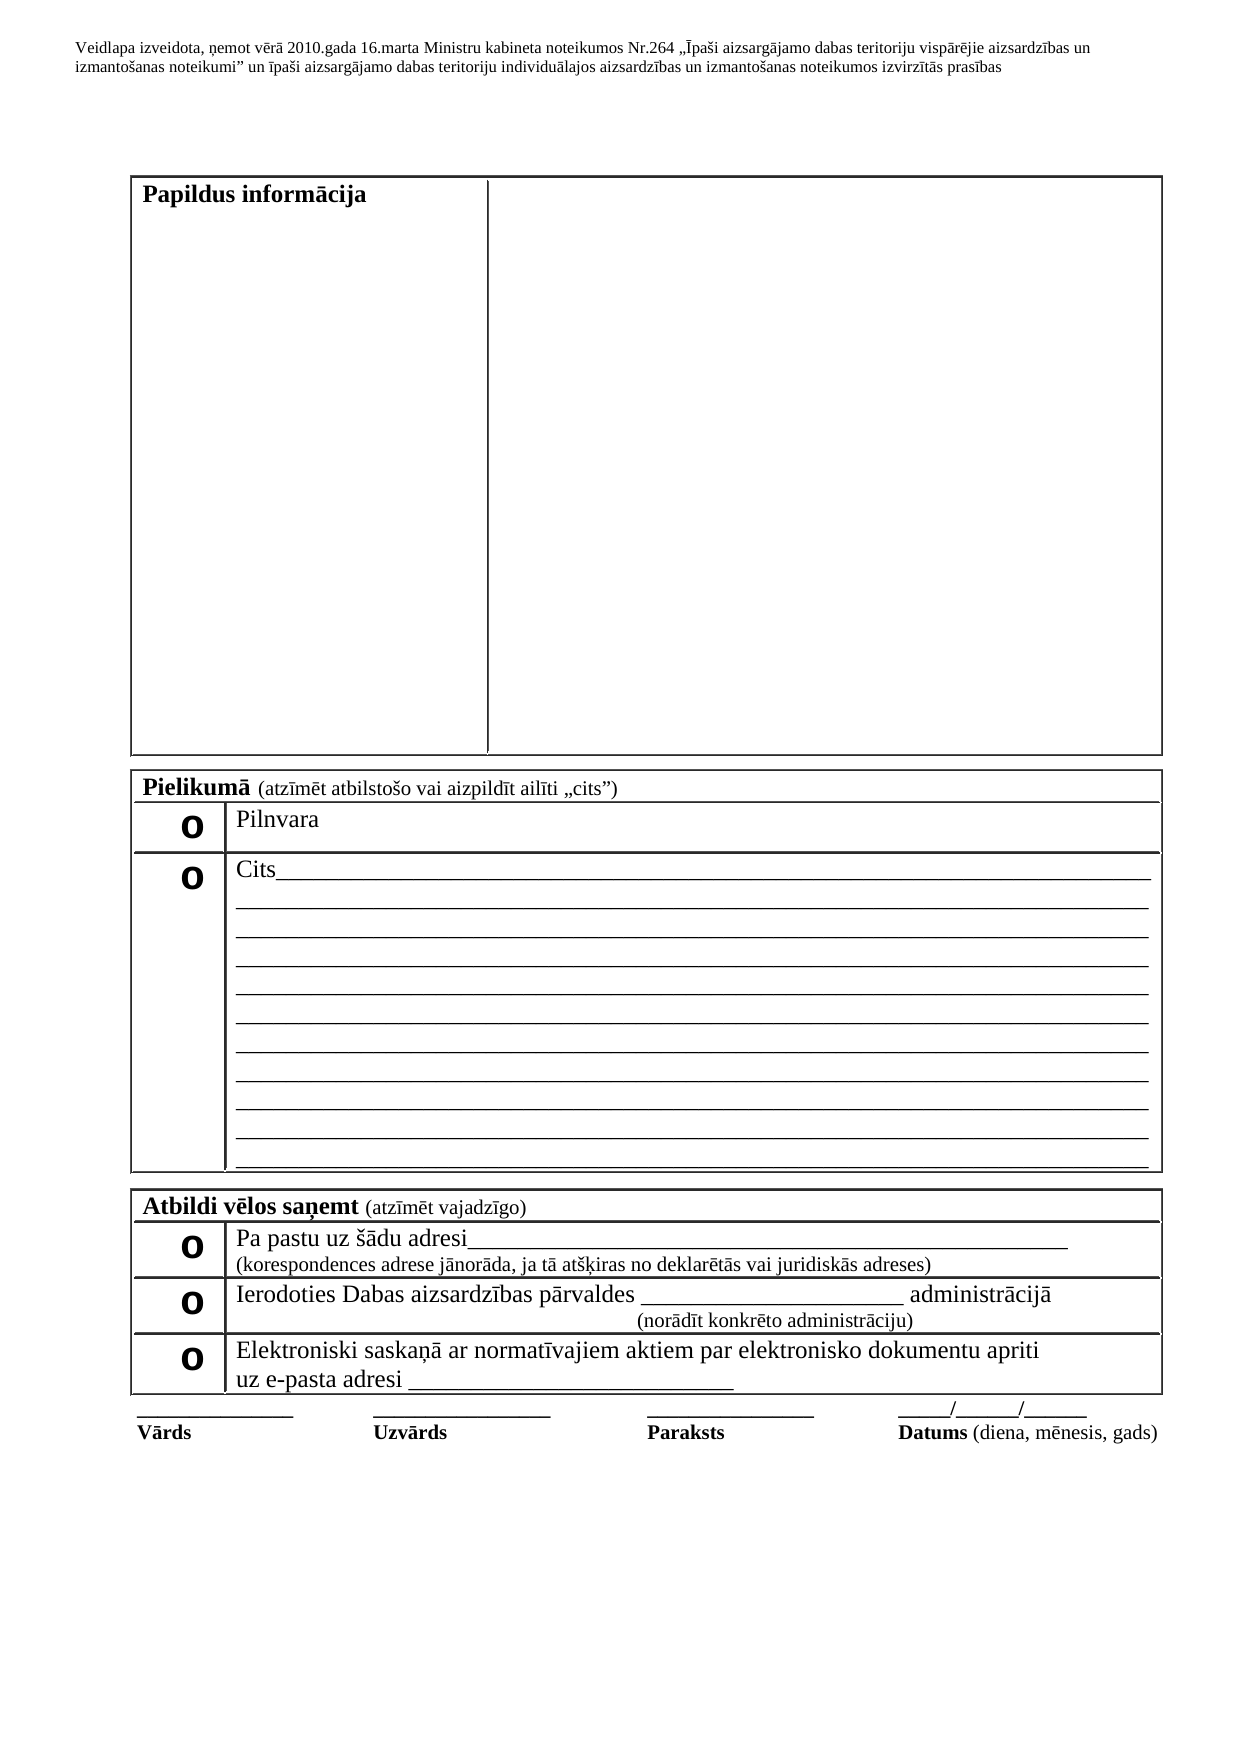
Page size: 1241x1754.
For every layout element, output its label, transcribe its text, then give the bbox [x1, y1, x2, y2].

table_cell Pa pastu uz šādu adresi________________________________________________ (korespondences adrese jānorāda, ja tā atšķiras no deklarētās vai juridiskās adreses) [227, 1220, 1162, 1276]
table_cell [132, 1220, 223, 1276]
table_cell [132, 851, 225, 1171]
table_cell [132, 1332, 225, 1393]
table_header _______________ Vārds [126, 1396, 362, 1444]
table_header ________________ Paraksts [636, 1396, 887, 1444]
table_header [488, 179, 1161, 754]
table_cell [132, 801, 223, 851]
table_header _____/______/______ Datums (diena, mēnesis, gads) [887, 1396, 1187, 1444]
table_header Pielikumā (atzīmēt atbilstošo vai aizpildīt ailīti „cits”) [133, 772, 1161, 801]
table_header Atbildi vēlos saņemt (atzīmēt vajadzīgo) [133, 1192, 1161, 1220]
table_cell Elektroniski saskaņā ar normatīvajiem aktiem par elektronisko dokumentu apriti uz e-pasta adresi __________________________ [225, 1332, 1162, 1393]
table_cell Cits_______________________________________________________________________________________________________________________________________________ _________________________________________________________________________________________________________________________________________________________________________________________________________________________________________________________________________________________________________________________________________________________________________________________________________________________________________________________________________________________________________________________________________________________________________________________________________________________________________________________________________________ [225, 851, 1162, 1171]
table_header Papildus informācija [133, 179, 487, 754]
table_cell Pilnvara [227, 801, 1162, 851]
table_header _________________ Uzvārds [362, 1396, 636, 1444]
table_cell Ierodoties Dabas aizsardzības pārvaldes _____________________ administrācijā (norādīt konkrēto administrāciju) [227, 1276, 1162, 1332]
table_cell [132, 1276, 223, 1332]
